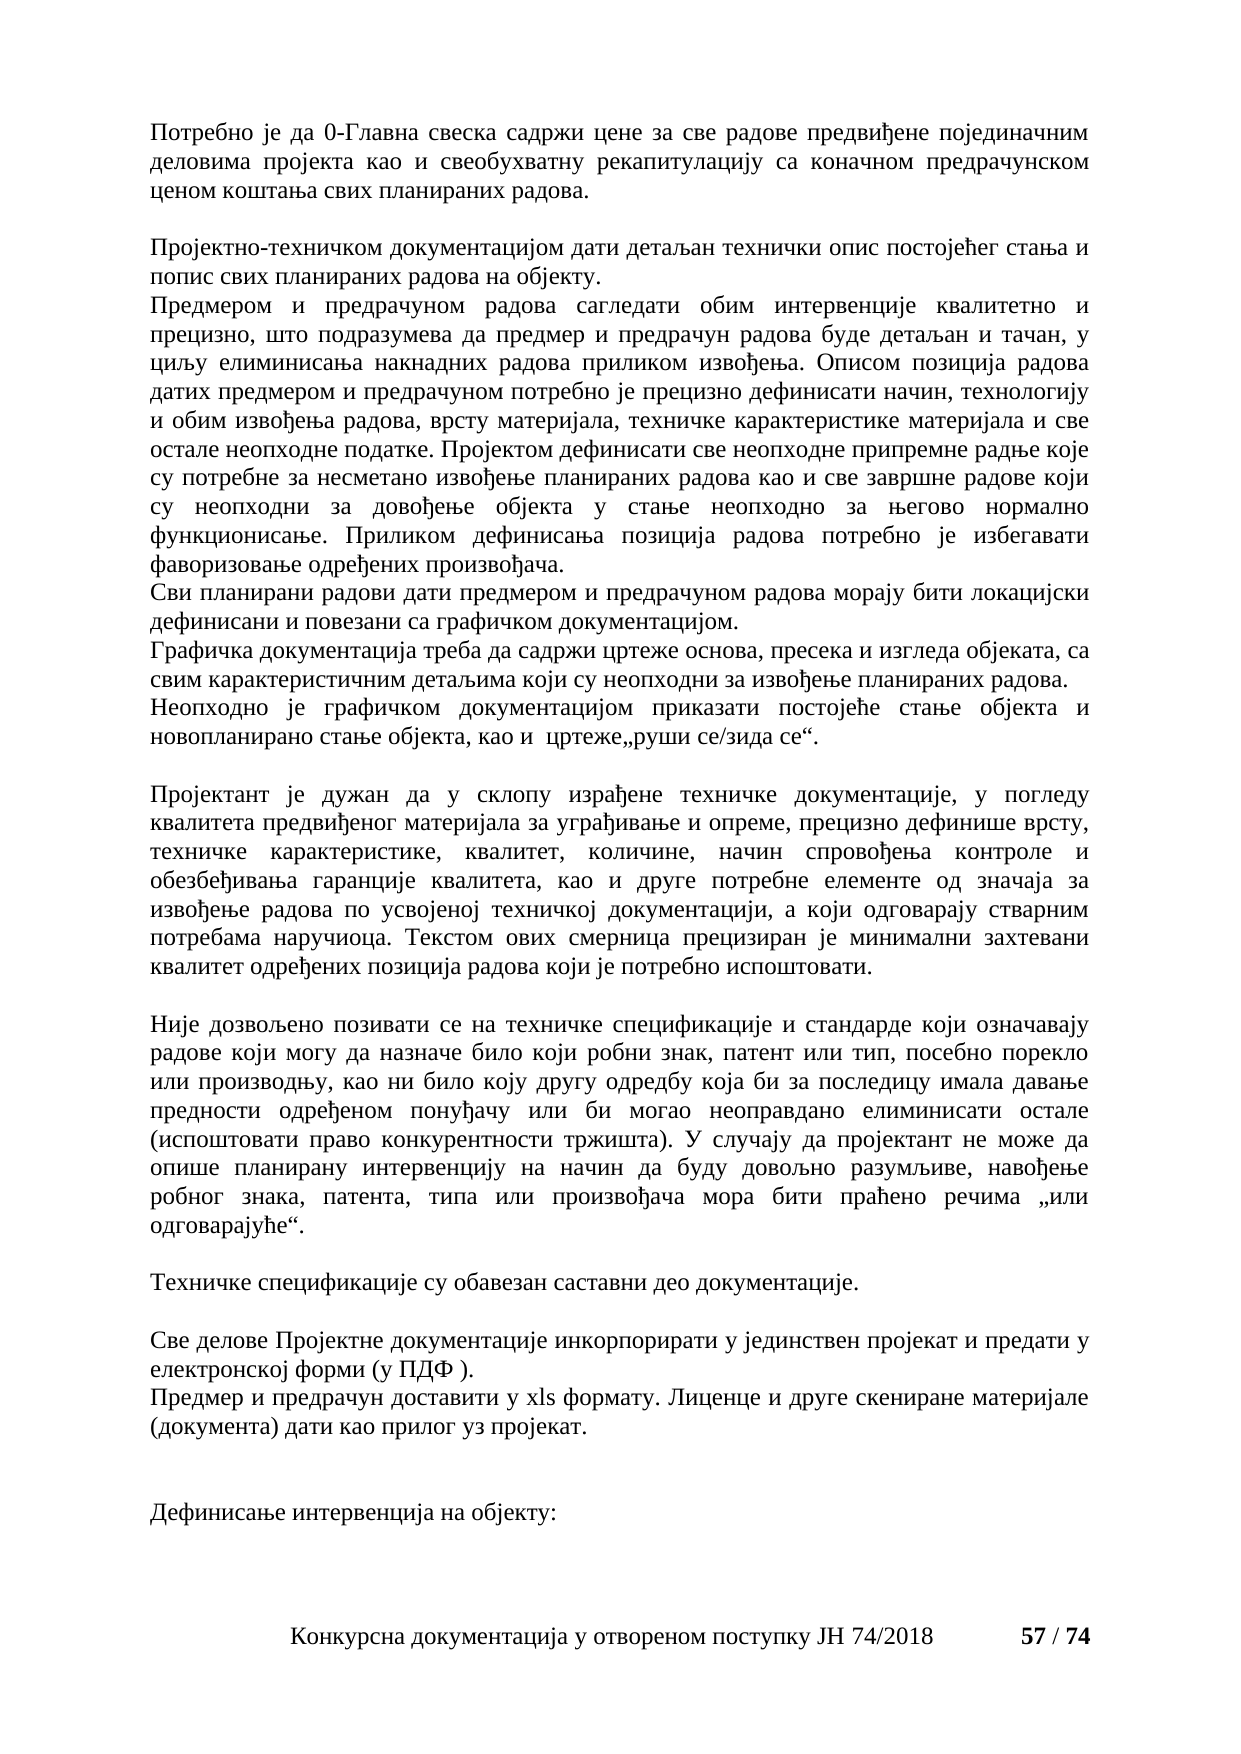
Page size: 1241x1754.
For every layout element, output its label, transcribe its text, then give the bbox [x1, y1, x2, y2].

text Сви планирани радови дати предмером и предрачуном радова морају бити локацијски дефинисани и повезани са графичком документацијом. [150, 577, 1090, 635]
text Предмером и предрачуном радова сагледати обим интервенције квалитетно и прецизно, што подразумева да предмер и предрачун радова буде детаљан и тачан, у циљу елиминисања накнадних радовa приликом извођења. Описом позиција радова датих предмером и предрачуном потребно је прецизно дефинисати начин, технологију и обим извођења радова, врсту материјала, техничке карактеристике материјала и све остале неопходне податке. Пројектом дефинисати све неопходне припремне радње које су потребне за несметано извођење планираних радова као и све завршне радове који су неопходни за довођење објекта у стање неопходно за његово нормално функционисање. Приликом дефинисања позиција радова потребно је избегавати фаворизовање одређених произвођача. [150, 290, 1090, 577]
text Техничке спецификације су обавезан саставни део документације. [150, 1267, 1090, 1296]
text Потребно је да 0-Главна свеска садржи цене за све радове предвиђене појединачним деловима пројекта као и свеобухватну рекапитулацију са коначном предрачунском ценом коштања свих планираних радова. [150, 117, 1090, 204]
text Пројектант је дужан да у склопу израђене техничке документације, у погледу квалитета предвиђеног материјала за уграђивање и опреме, прецизно дефинише врсту, техничке карактеристике, квалитет, количине, начин спровођења контроле и обезбеђивања гаранције квалитета, као и друге потребне елементе од значаја за извођење радова по усвојеној техничкој документацији, а који одговарају стварним потребама наручиоца. Текстом ових смерница прецизиран је минимални захтевани квалитет одређених позиција радова који је потребно испоштовати. [150, 779, 1090, 980]
text Неопходно је графичком документацијом приказати постојеће стање објекта и новопланирано стање објекта, као и цртеже„руши се/зида се“. [150, 692, 1090, 750]
text Дефинисање интервенција на објекту: [150, 1497, 1090, 1526]
text Предмер и предрачун доставити у xls формату. Лиценце и друге скениране материјале (документа) дати као прилог уз пројекат. [150, 1382, 1090, 1440]
text Графичка документација треба да садржи цртеже основа, пресека и изгледа објеката, са свим карактеристичним детаљима који су неопходни за извођење планираних радова. [150, 635, 1090, 692]
text Није дозвољено позивати се на техничке спецификације и стандарде који означавају радове који могу да назначе било који робни знак, патент или тип, посебно порекло или производњу, као ни било коју другу одредбу која би за последицу имала давање предности одређеном понуђачу или би могао неоправдано елиминисати остале (испоштовати право конкурентности тржишта). У случају да пројектант не може да опише планирану интервенцију на начин да буду довољно разумљиве, навођење робног знака, патента, типа или произвођача мора бити праћено речима „или одговарајуће“. [150, 1009, 1090, 1239]
text Све делове Пројектне документације инкорпорирати у јединствен пројекат и предати у електронској форми (у ПДФ ). [150, 1325, 1090, 1382]
text Пројектно-техничком документацијом дати детаљан технички опис постојећег стања и попис свих планираних радова на објекту. [150, 232, 1090, 290]
